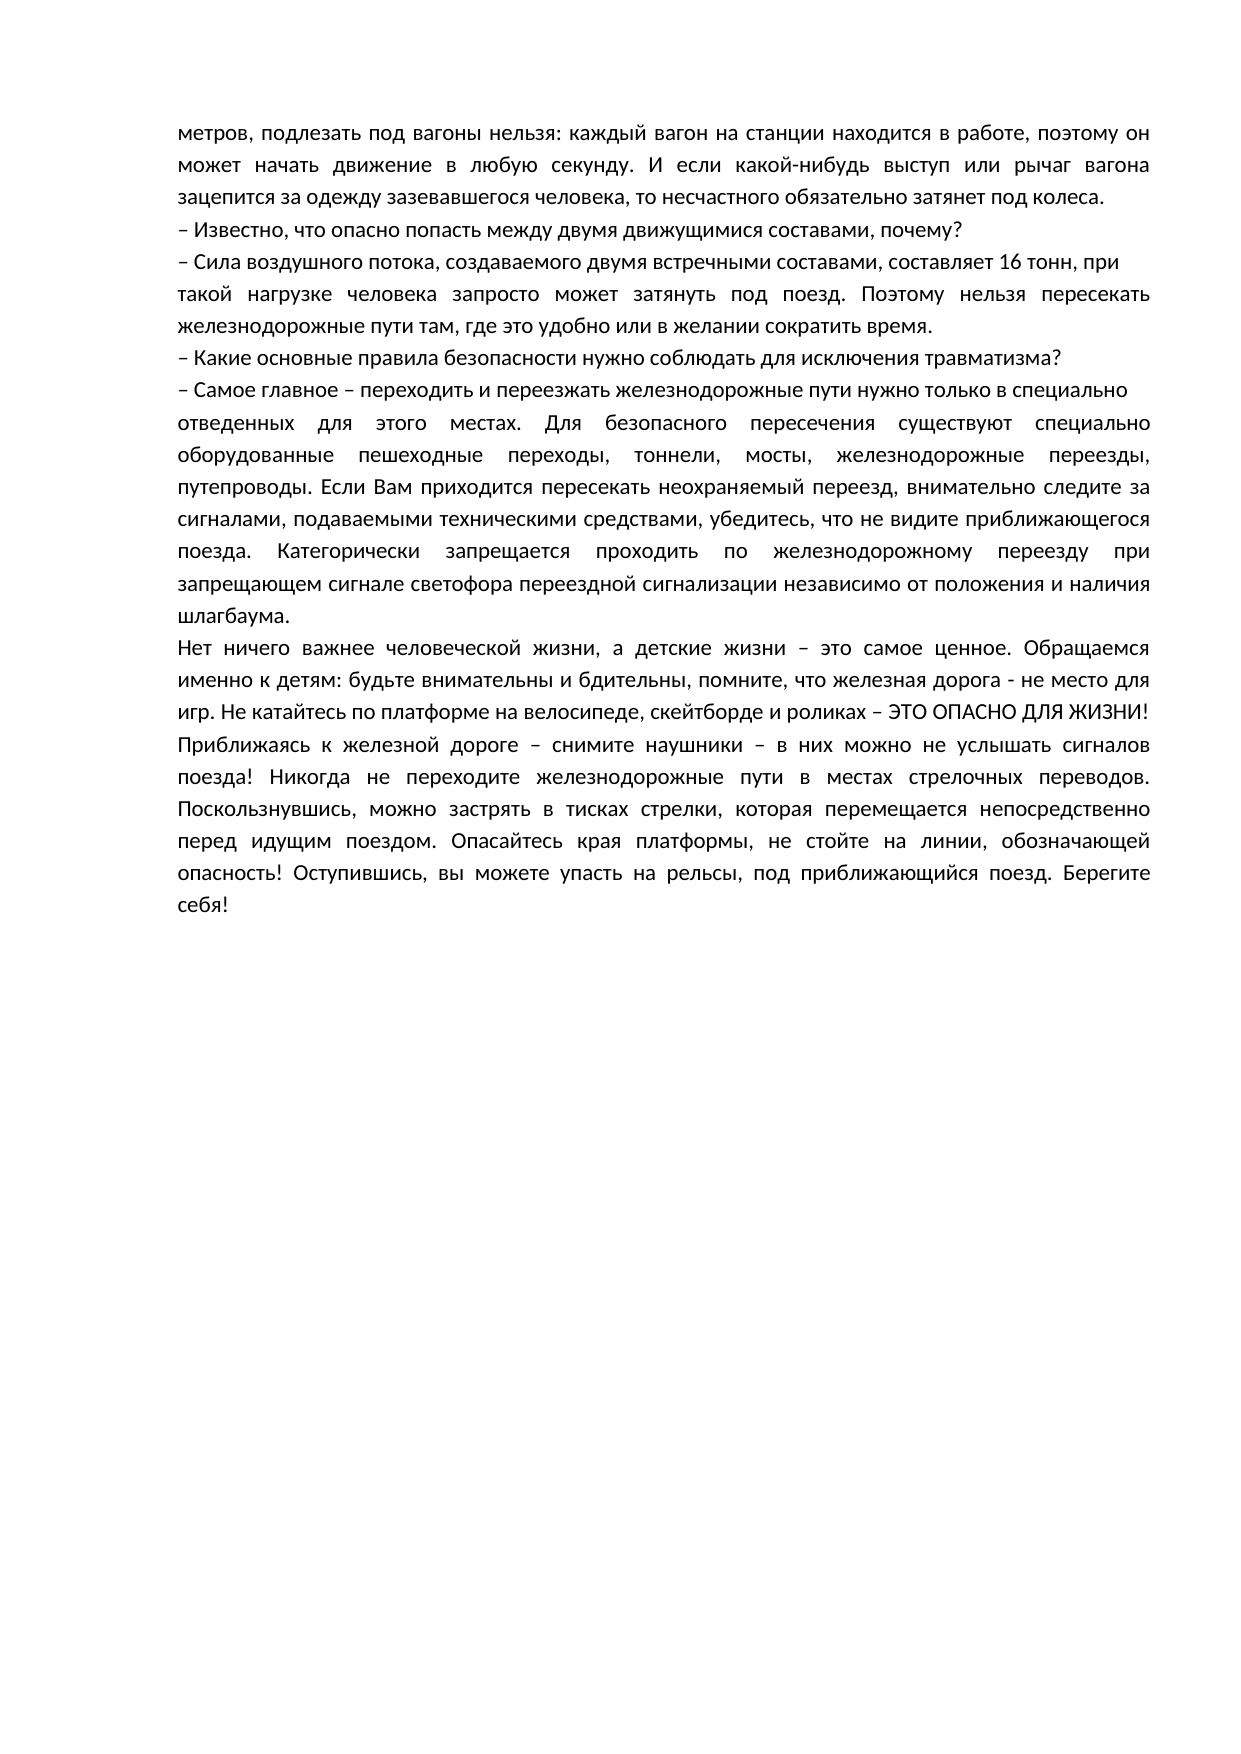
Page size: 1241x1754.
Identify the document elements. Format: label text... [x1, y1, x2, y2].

text метров, подлезать под вагоны нельзя: каждый вагон на станции находится в работе, поэтому он может начать движение в любую секунду. И если какой-нибудь выступ или рычаг вагона зацепится за одежду зазевавшегося человека, то несчастного обязательно затянет под колеса. [177, 118, 1152, 211]
text такой нагрузке человека запросто может затянуть под поезд. Поэтому нельзя пересекать железнодорожные пути там, где это удобно или в желании сократить время. [177, 279, 1152, 339]
text – Сила воздушного потока, создаваемого двумя встречными составами, составляет 16 тонн, при [177, 247, 1152, 275]
text отведенных для этого местах. Для безопасного пересечения существуют специально оборудованные пешеходные переходы, тоннели, мосты, железнодорожные переезды, путепроводы. Если Вам приходится пересекать неохраняемый переезд, внимательно следите за сигналами, подаваемыми техническими средствами, убедитесь, что не видите приближающегося поезда. Категорически запрещается проходить по железнодорожному переезду при запрещающем сигнале светофора переездной сигнализации независимо от положения и наличия шлагбаума. [177, 408, 1152, 629]
text Нет ничего важнее человеческой жизни, а детские жизни – это самое ценное. Обращаемся именно к детям: будьте внимательны и бдительны, помните, что железная дорога - не место для игр. Не катайтесь по платформе на велосипеде, скейтборде и роликах – ЭТО ОПАСНО ДЛЯ ЖИЗНИ! Приближаясь к железной дороге – снимите наушники – в них можно не услышать сигналов поезда! Никогда не переходите железнодорожные пути в местах стрелочных переводов. Поскользнувшись, можно застрять в тисках стрелки, которая перемещается непосредственно перед идущим поездом. Опасайтесь края платформы, не стойте на линии, обозначающей опасность! Оступившись, вы можете упасть на рельсы, под приближающийся поезд. Берегите себя! [177, 633, 1152, 951]
text – Какие основные правила безопасности нужно соблюдать для исключения травматизма? [177, 343, 1152, 371]
text – Известно, что опасно попасть между двумя движущимися составами, почему? [177, 215, 1152, 243]
text – Самое главное – переходить и переезжать железнодорожные пути нужно только в специально [177, 376, 1152, 404]
